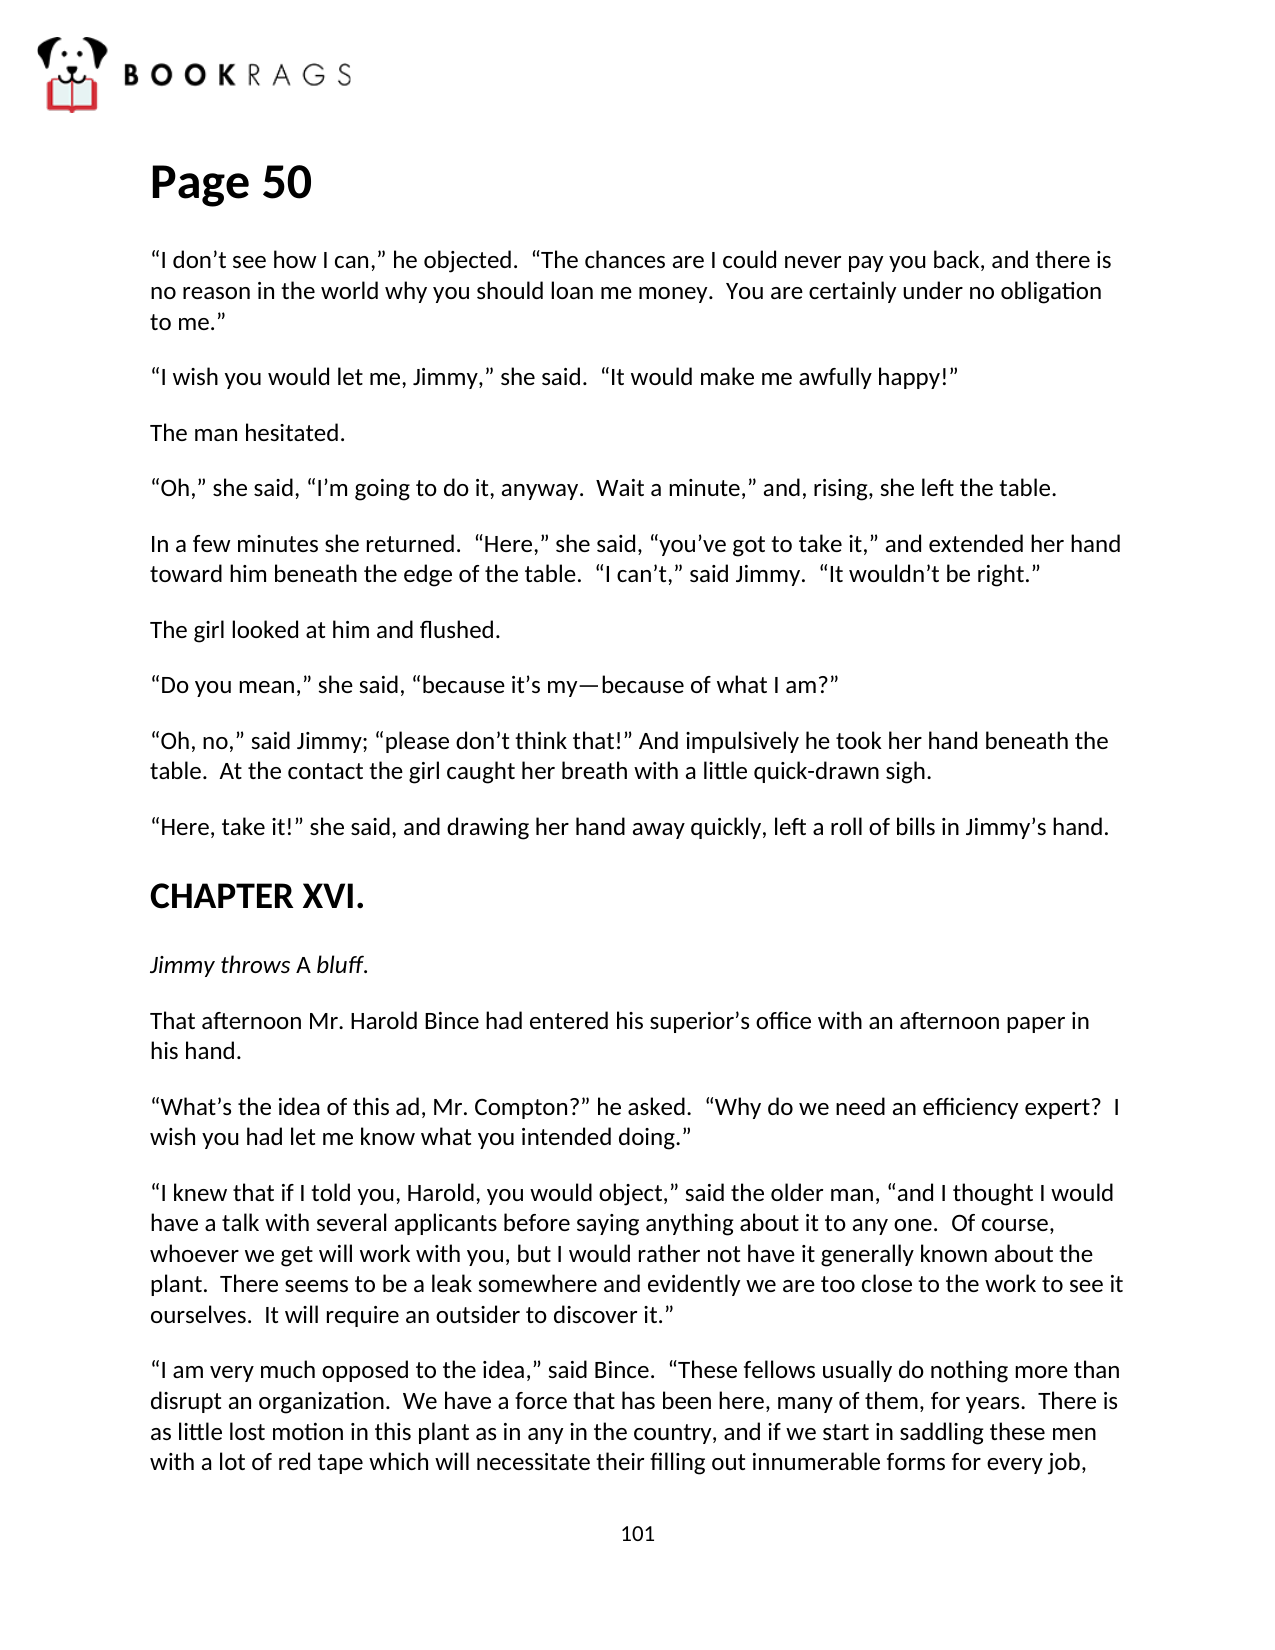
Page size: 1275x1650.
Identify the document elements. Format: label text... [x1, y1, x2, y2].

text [150, 1355, 1125, 1477]
text In a few minutes she returned. “Here,” she said, “you’ve got to take it,” and extended her hand toward him beneath the edge of the table. “I can’t,” said Jimmy. “It wouldn’t be right.” [150, 528, 1125, 589]
text The girl looked at him and flushed. [150, 614, 1125, 644]
text “Oh,” she said, “I’m going to do it, anyway. Wait a minute,” and, rising, she left the table. [150, 472, 1125, 503]
text CHAPTER XVI. [150, 872, 1125, 918]
text “Oh, no,” said Jimmy; “please don’t think that!” And impulsively he took her hand beneath the table. At the contact the girl caught her breath with a little quick-drawn sigh. [150, 725, 1125, 786]
text “Do you mean,” she said, “because it’s my—­because of what I am?” [150, 669, 1125, 700]
text “What’s the idea of this ad, Mr. Compton?” he asked. “Why do we need an efficiency expert? I wish you had let me know what you intended doing.” [150, 1091, 1125, 1152]
text That afternoon Mr. Harold Bince had entered his superior’s office with an afternoon paper in his hand. [150, 1005, 1125, 1066]
text “Here, take it!” she said, and drawing her hand away quickly, left a roll of bills in Jimmy’s hand. [150, 811, 1125, 841]
text “I knew that if I told you, Harold, you would object,” said the older man, “and I thought I would have a talk with several applicants before saying anything about it to any one. Of course, whoever we get will work with you, but I would rather not have it generally known about the plant. There seems to be a leak somewhere and evidently we are too close to the work to see it ourselves. It will require an outsider to discover it.” [150, 1177, 1125, 1330]
text “I wish you would let me, Jimmy,” she said. “It would make me awfully happy!” [150, 361, 1125, 392]
picture [37, 37, 351, 113]
text Jimmy throws A bluff. [150, 949, 1125, 980]
text “I don’t see how I can,” he objected. “The chances are I could never pay you back, and there is no reason in the world why you should loan me money. You are certainly under no obligation to me.” [150, 244, 1125, 336]
text Page 50 [150, 150, 1125, 211]
text The man hesitated. [150, 417, 1125, 447]
